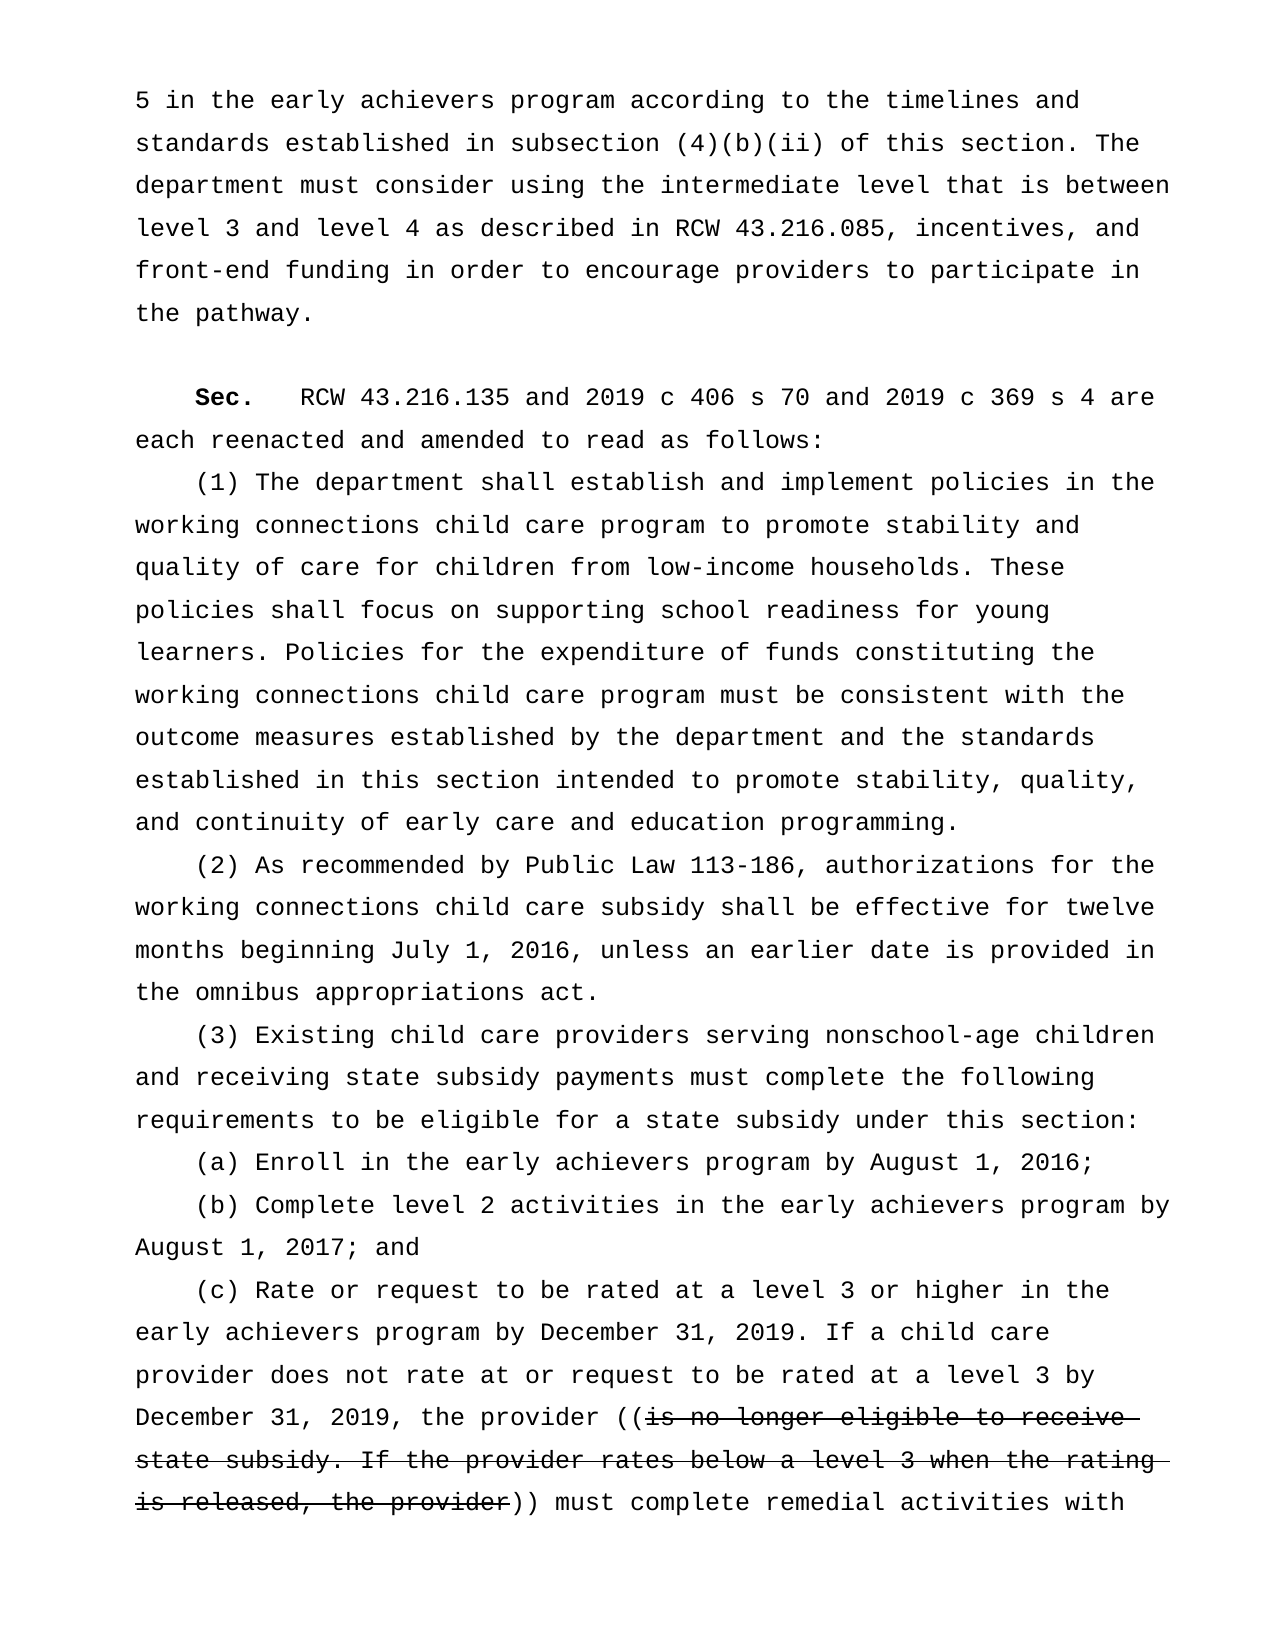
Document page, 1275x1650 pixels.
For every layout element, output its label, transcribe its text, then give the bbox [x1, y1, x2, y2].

text (2) As recommended by Public Law 113-186, authorizations for the working connections child care subsidy shall be effective for twelve months beginning July 1, 2016, unless an earlier date is provided in the omnibus appropriations act. [135, 839, 1170, 1009]
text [135, 1462, 1170, 1519]
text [135, 75, 1170, 330]
text (1) The department shall establish and implement policies in the working connections child care program to promote stability and quality of care for children from low-income households. These policies shall focus on supporting school readiness for young learners. Policies for the expenditure of funds constituting the working connections child care program must be consistent with the outcome measures established by the department and the standards established in this section intended to promote stability, quality, and continuity of early care and education programming. [135, 457, 1170, 839]
text Sec. RCW 43.216.135 and 2019 c 406 s 70 and 2019 c 369 s 4 are each reenacted and amended to read as follows: [135, 372, 1170, 457]
text (b) Complete level 2 activities in the early achievers program by August 1, 2017; and [135, 1179, 1170, 1264]
text (a) Enroll in the early achievers program by August 1, 2016; [135, 1137, 1170, 1179]
text (3) Existing child care providers serving nonschool-age children and receiving state subsidy payments must complete the following requirements to be eligible for a state subsidy under this section: [135, 1009, 1170, 1137]
